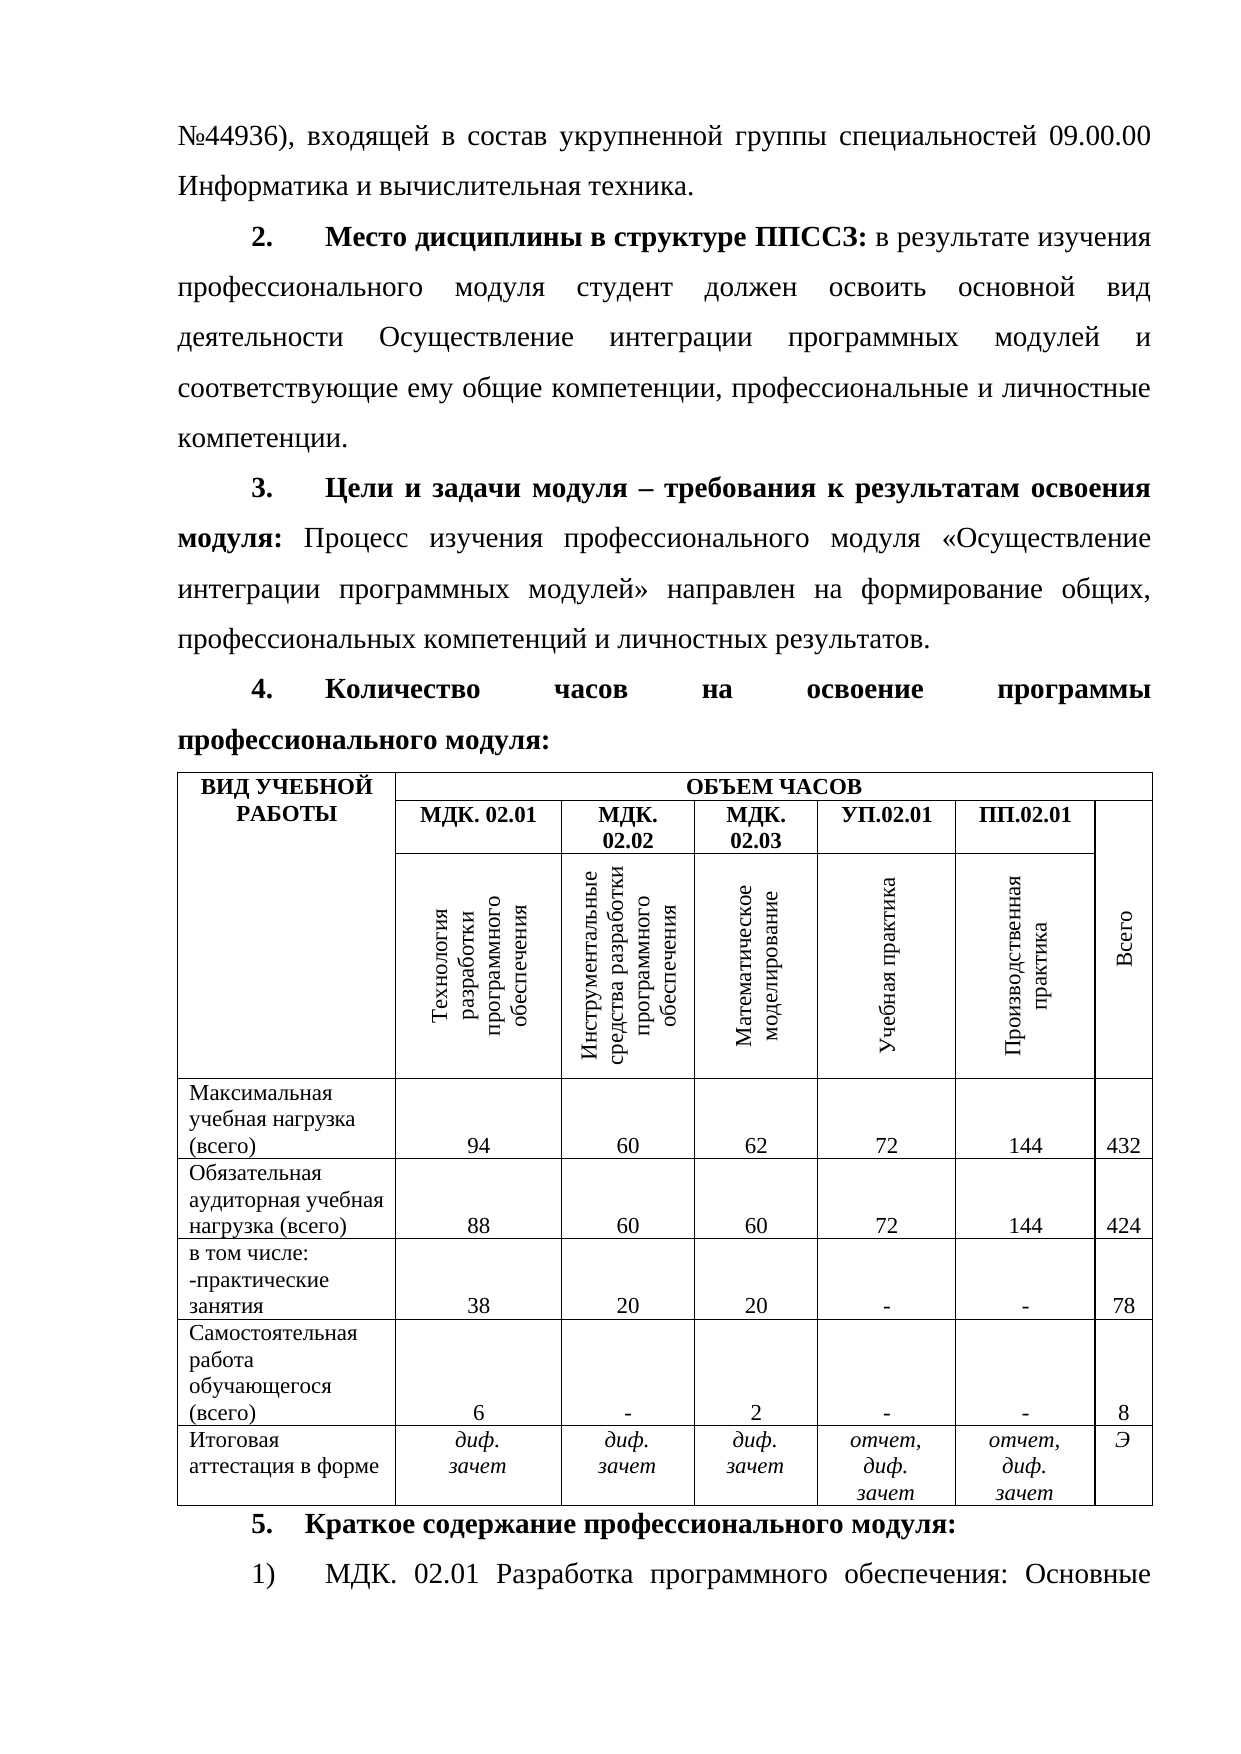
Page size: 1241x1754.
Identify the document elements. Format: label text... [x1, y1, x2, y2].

table_cell МДК. 02.02 [562, 801, 694, 853]
table_cell 60 [695, 1159, 817, 1238]
table_cell ПП.02.01 [956, 801, 1094, 853]
table_cell Математическое моделирование [695, 854, 817, 1078]
table_cell диф. зачет [562, 1426, 694, 1505]
table_cell - [956, 1320, 1094, 1425]
table_cell 144 [956, 1079, 1094, 1158]
table_cell - [818, 1320, 955, 1425]
table_cell 432 [1096, 1079, 1152, 1158]
table_cell 144 [956, 1159, 1094, 1238]
table_cell 20 [562, 1239, 694, 1318]
table_cell Производственная практика [956, 854, 1094, 1078]
table_cell Технология разработки программного обеспечения [396, 854, 561, 1078]
table_cell Итоговая аттестация в форме [178, 1426, 395, 1505]
list Место дисциплины в структуре ППССЗ: в результате изучения профессионального модуля студент должен освоить основной вид деятельности Осуществление интеграции программных модулей и соответствующие ему общие компетенции, профессиональные и личностные компетенции. [177, 219, 1152, 453]
table_cell 62 [695, 1079, 817, 1158]
table_cell 72 [818, 1079, 955, 1158]
table_cell 94 [396, 1079, 561, 1158]
table_cell Э [1096, 1426, 1152, 1505]
table_cell УП.02.01 [818, 801, 955, 853]
table_cell 60 [562, 1159, 694, 1238]
table_cell 88 [396, 1159, 561, 1238]
table_cell МДК. 02.01 [396, 801, 561, 853]
table_header ВИД УЧЕБНОЙ РАБОТЫ [178, 773, 395, 1078]
table_cell 8 [1096, 1320, 1152, 1425]
table_cell 424 [1096, 1159, 1152, 1238]
table_cell 6 [396, 1320, 561, 1425]
table_cell Обязательная аудиторная учебная нагрузка (всего) [178, 1159, 395, 1238]
table_cell 20 [695, 1239, 817, 1318]
subtitle Краткое содержание профессионального модуля: [177, 1506, 1152, 1539]
table_cell Максимальная учебная нагрузка (всего) [178, 1079, 395, 1158]
list Цели и задачи модуля – требования к результатам освоения модуля: Процесс изучения профессионального модуля «Осуществление интеграции программных модулей» направлен на формирование общих, профессиональных компетенций и личностных результатов. [177, 470, 1152, 655]
table_cell 2 [695, 1320, 817, 1425]
table_cell Всего [1096, 801, 1152, 1078]
table_cell - [818, 1239, 955, 1318]
table_cell 60 [562, 1079, 694, 1158]
table_cell Самостоятельная работа обучающегося (всего) [178, 1320, 395, 1425]
table_cell МДК. 02.03 [695, 801, 817, 853]
table_cell - [956, 1239, 1094, 1318]
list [177, 1556, 1152, 1590]
table_cell 38 [396, 1239, 561, 1318]
table_cell отчет, диф. зачет [956, 1426, 1094, 1505]
table_cell 78 [1096, 1239, 1152, 1318]
table_cell Учебная практика [818, 854, 955, 1078]
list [177, 118, 1152, 202]
table_cell диф. зачет [695, 1426, 817, 1505]
table_cell отчет, диф. зачет [818, 1426, 955, 1505]
table_cell - [562, 1320, 694, 1425]
table_header ОБЪЕМ ЧАСОВ [396, 773, 1152, 799]
list Количество часов на освоение программы профессионального модуля: [177, 672, 1152, 755]
table_cell в том числе: -практические занятия [178, 1239, 395, 1318]
table_cell диф. зачет [396, 1426, 561, 1505]
table_cell 72 [818, 1159, 955, 1238]
table_cell Инструментальные средства разработки программного обеспечения [562, 854, 694, 1078]
